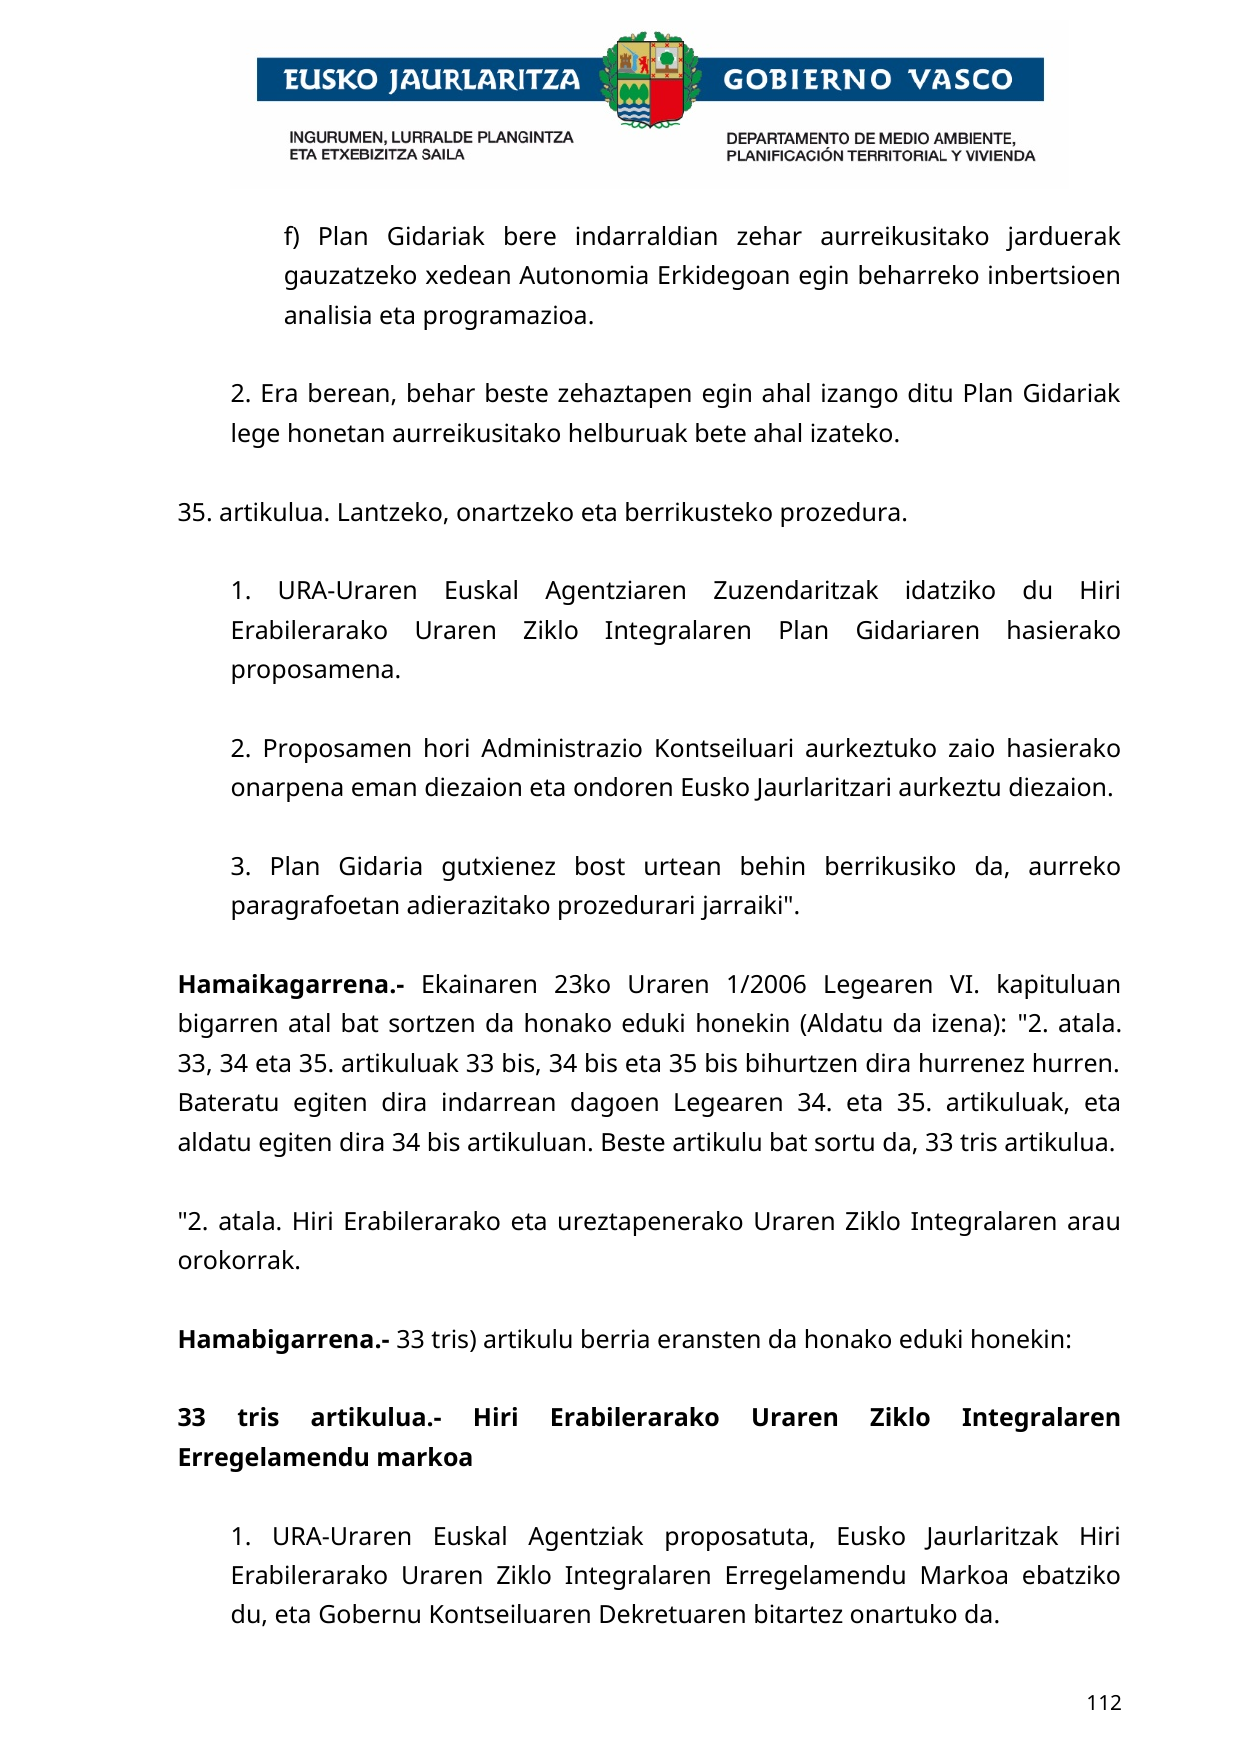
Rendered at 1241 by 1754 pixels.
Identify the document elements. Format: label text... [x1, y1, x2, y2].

text 33 tris artikulua.- Hiri Erabilerarako Uraren Ziklo Integralaren Erregelamendu markoa [177, 1400, 1122, 1473]
text Hamabigarrena.- 33 tris) artikulu berria eransten da honako eduki honekin: [177, 1321, 1122, 1355]
text 1. URA-Uraren Euskal Agentziaren Zuzendaritzak idatziko du Hiri Erabilerarako Uraren Ziklo Integralaren Plan Gidariaren hasierako proposamena. [230, 573, 1122, 686]
text 35. artikulua. Lantzeko, onartzeko eta berrikusteko prozedura. [177, 494, 1122, 528]
picture [230, 20, 1069, 189]
text 2. Era berean, behar beste zehaztapen egin ahal izango ditu Plan Gidariak lege honetan aurreikusitako helburuak bete ahal izateko. [230, 376, 1122, 449]
text "2. atala. Hiri Erabilerarako eta ureztapenerako Uraren Ziklo Integralaren arau orokorrak. [177, 1203, 1122, 1277]
text 1. URA-Uraren Euskal Agentziak proposatuta, Eusko Jaurlaritzak Hiri Erabilerarako Uraren Ziklo Integralaren Erregelamendu Markoa ebatziko du, eta Gobernu Kontseiluaren Dekretuaren bitartez onartuko da. [230, 1518, 1122, 1631]
text f) Plan Gidariak bere indarraldian zehar aurreikusitako jarduerak gauzatzeko xedean Autonomia Erkidegoan egin beharreko inbertsioen analisia eta programazioa. [283, 218, 1122, 331]
text Hamaikagarrena.- Ekainaren 23ko Uraren 1/2006 Legearen VI. kapituluan bigarren atal bat sortzen da honako eduki honekin (Aldatu da izena): "2. atala. 33, 34 eta 35. artikuluak 33 bis, 34 bis eta 35 bis bihurtzen dira hurrenez hurren. Bateratu egiten dira indarrean dagoen Legearen 34. eta 35. artikuluak, eta aldatu egiten dira 34 bis artikuluan. Beste artikulu bat sortu da, 33 tris artikulua. [177, 967, 1122, 1159]
text 3. Plan Gidaria gutxienez bost urtean behin berrikusiko da, aurreko paragrafoetan adierazitako prozedurari jarraiki". [230, 848, 1122, 922]
text 2. Proposamen hori Administrazio Kontseiluari aurkeztuko zaio hasierako onarpena eman diezaion eta ondoren Eusko Jaurlaritzari aurkeztu diezaion. [230, 730, 1122, 804]
